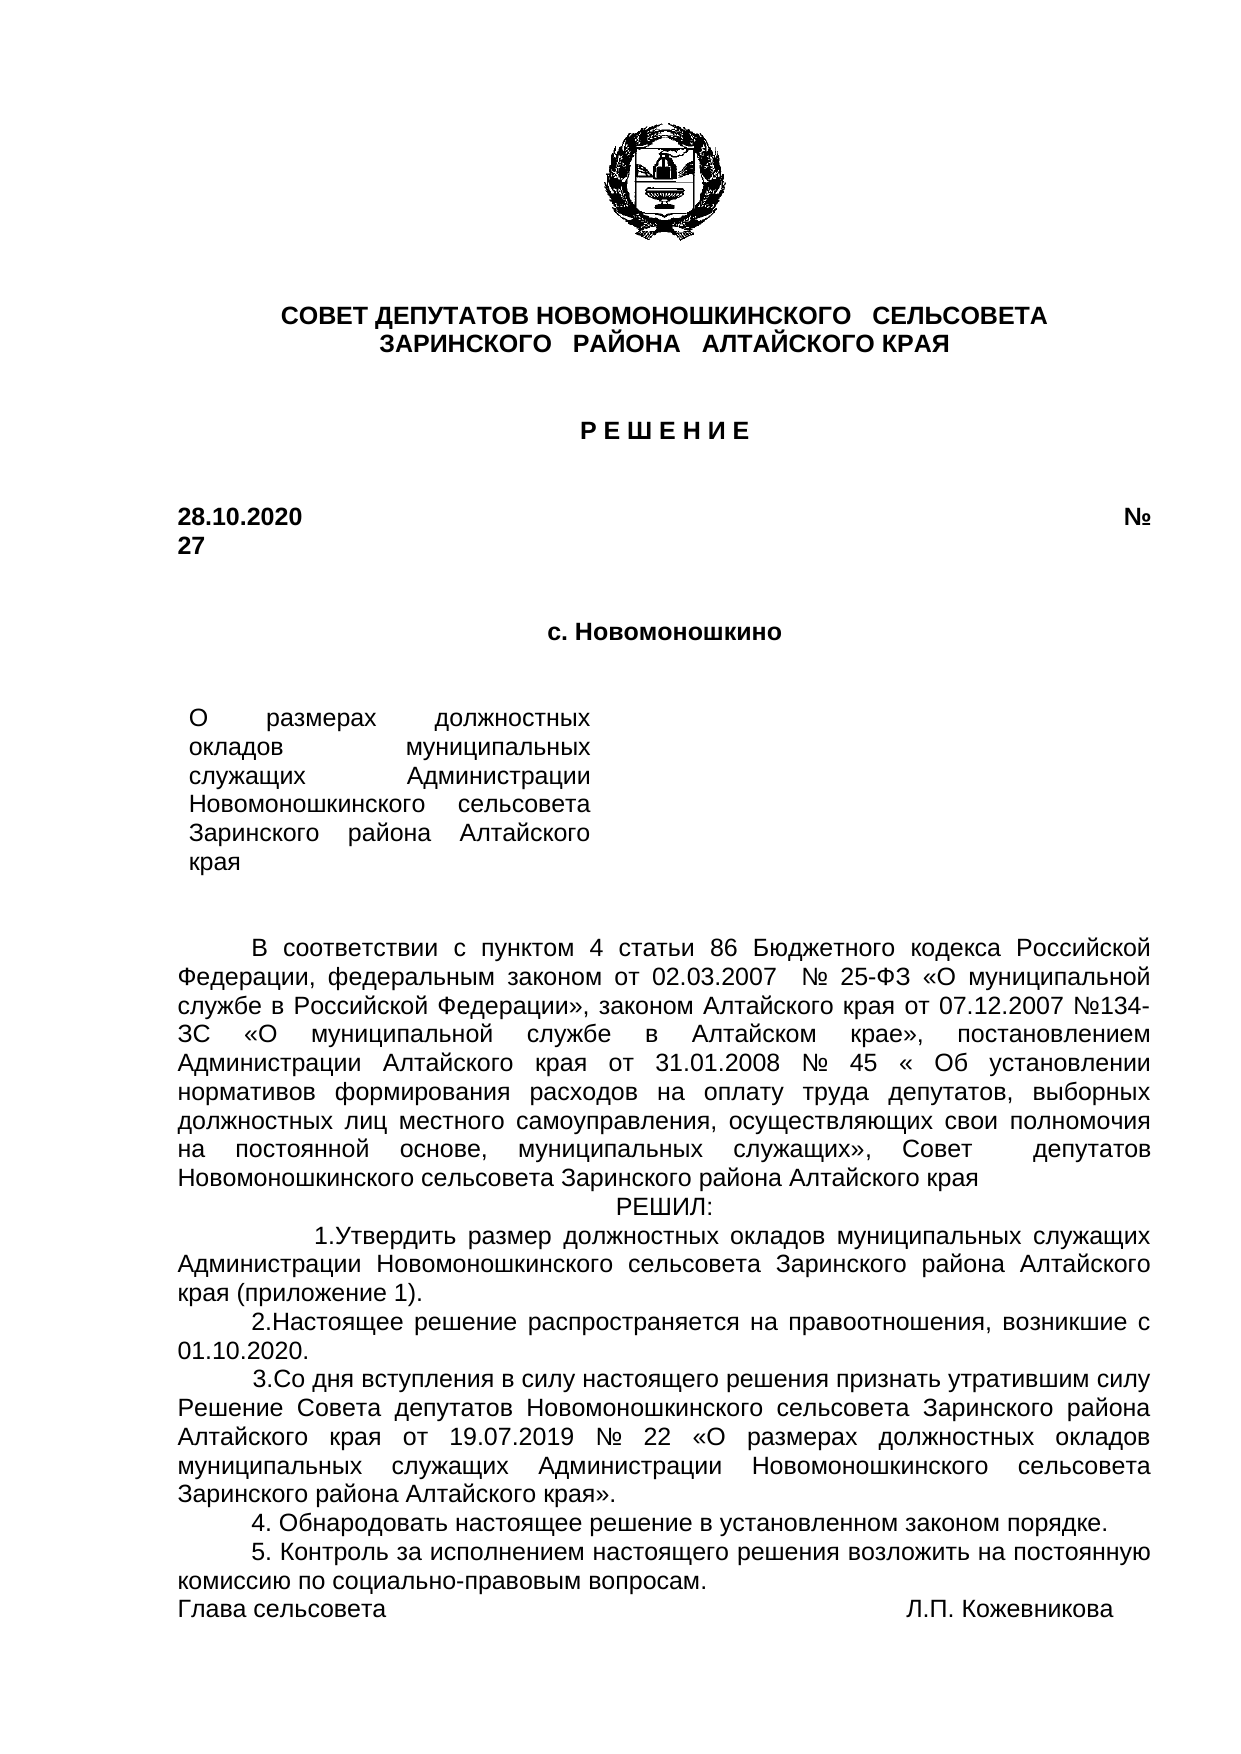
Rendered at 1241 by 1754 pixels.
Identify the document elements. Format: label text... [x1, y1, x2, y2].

text РЕШИЛ: [177, 1192, 1152, 1221]
text 28.10.2020 № 27 [177, 502, 1152, 559]
text с. Новомоношкино [177, 617, 1152, 646]
text Р Е Ш Е Н И Е [177, 416, 1152, 444]
text 4. Обнародовать настоящее решение в установленном законом порядке. [177, 1508, 1152, 1537]
text СОВЕТ ДЕПУТАТОВ НОВОМОНОШКИНСКОГО СЕЛЬСОВЕТА [177, 301, 1152, 329]
text 3.Со дня вступления в силу настоящего решения признать утратившим силу Решение Совета депутатов Новомоношкинского сельсовета Заринского района Алтайского края от 19.07.2019 № 22 «О размерах должностных окладов муниципальных служащих Администрации Новомоношкинского сельсовета Заринского района Алтайского края». [177, 1364, 1152, 1508]
text Глава сельсовета Л.П. Кожевникова [177, 1594, 1152, 1623]
text ЗАРИНСКОГО РАЙОНА АЛТАЙСКОГО КРАЯ [177, 329, 1152, 358]
text 5. Контроль за исполнением настоящего решения возложить на постоянную комиссию по социально-правовым вопросам. [177, 1537, 1152, 1594]
text 1.Утвердить размер должностных окладов муниципальных служащих Администрации Новомоношкинского сельсовета Заринского района Алтайского края (приложение 1). [177, 1221, 1152, 1307]
text В соответствии с пунктом 4 статьи 86 Бюджетного кодекса Российской Федерации, федеральным законом от 02.03.2007 № 25-ФЗ «О муниципальной службе в Российской Федерации», законом Алтайского края от 07.12.2007 №134-ЗС «О муниципальной службе в Алтайском крае», постановлением Администрации Алтайского края от 31.01.2008 № 45 « Об установлении нормативов формирования расходов на оплату труда депутатов, выборных должностных лиц местного самоуправления, осуществляющих свои полномочия на постоянной основе, муниципальных служащих», Совет депутатов Новомоношкинского сельсовета Заринского района Алтайского края [177, 933, 1152, 1192]
table_header О размерах должностных окладов муниципальных служащих Администрации Новомоношкинского сельсовета Заринского района Алтайского края [177, 703, 602, 876]
text 2.Настоящее решение распространяется на правоотношения, возникшие с 01.10.2020. [177, 1307, 1152, 1364]
